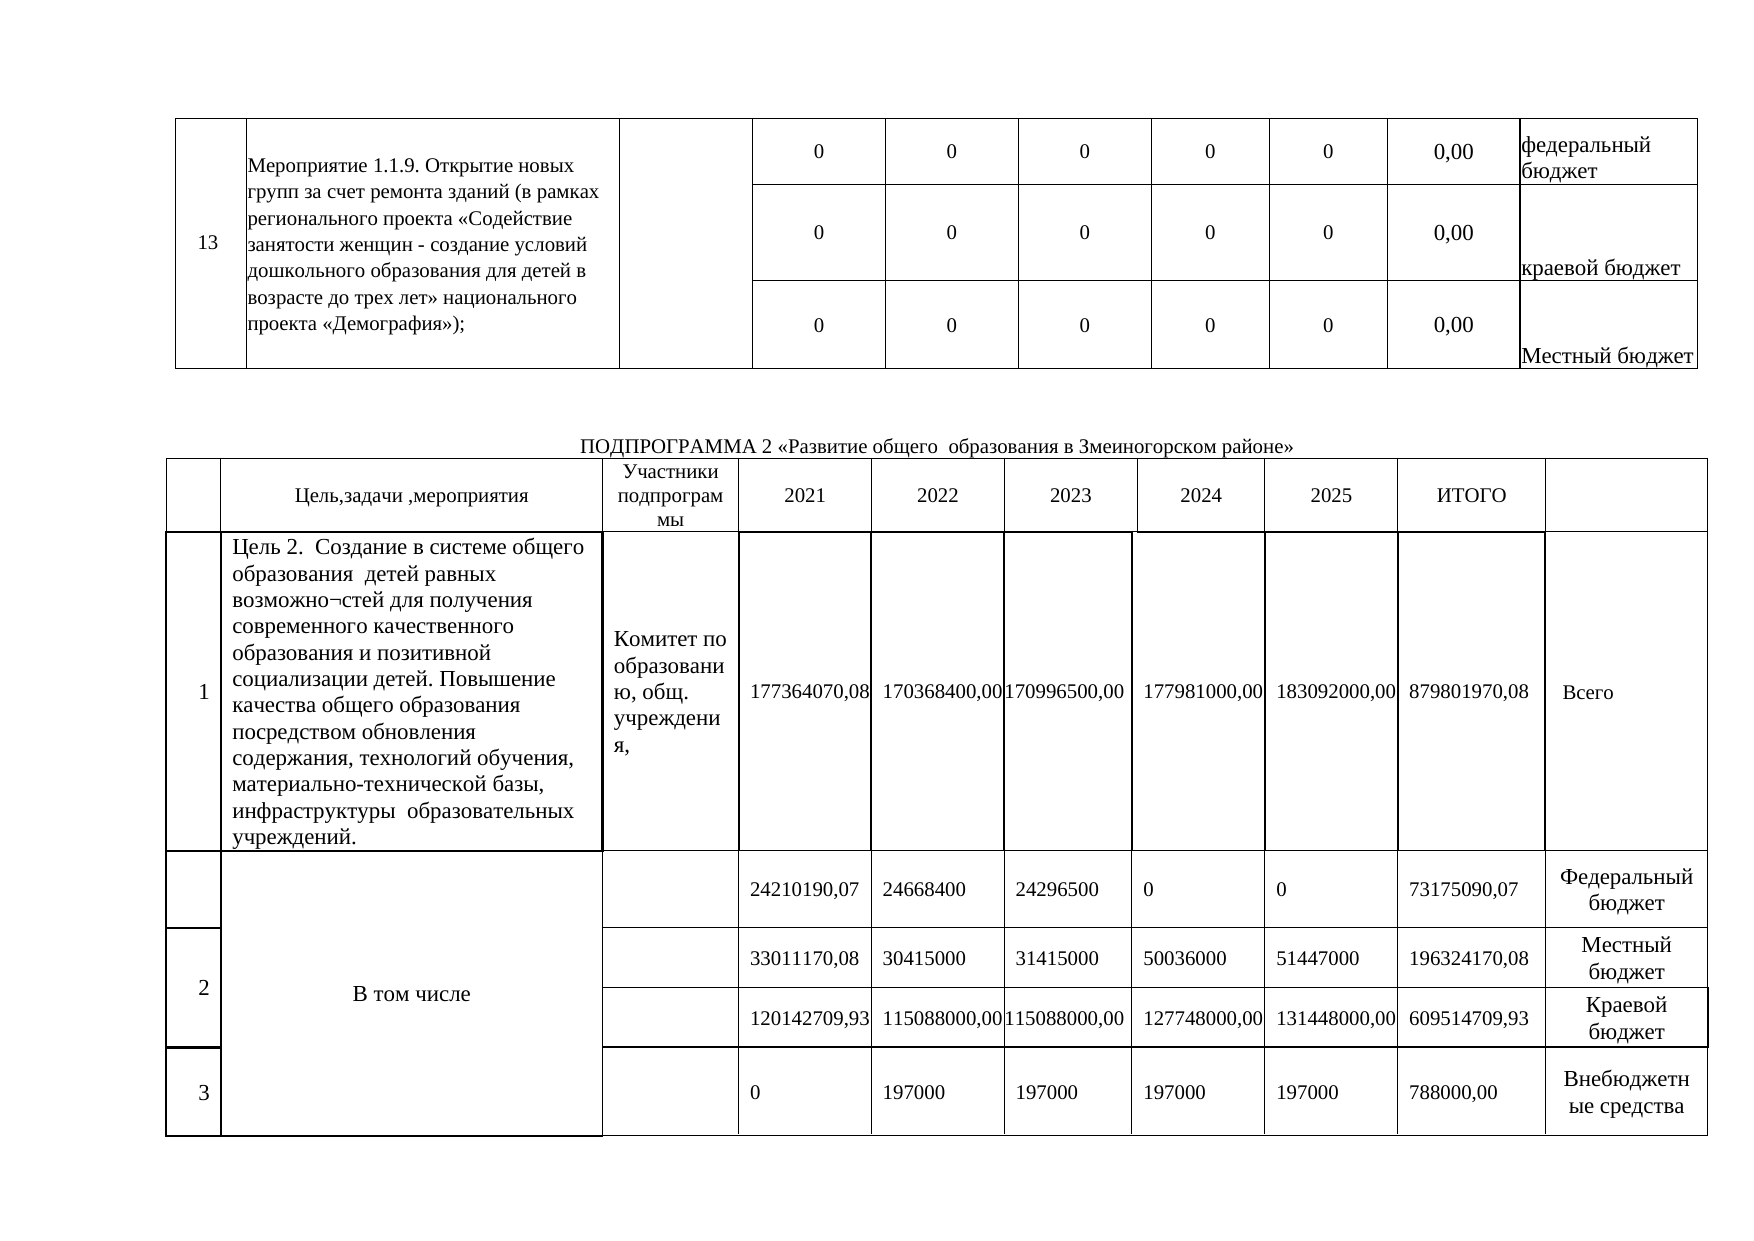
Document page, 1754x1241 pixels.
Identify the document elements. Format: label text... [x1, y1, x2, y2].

table_cell Мероприятие 1.1.9. Открытие новых групп за счет ремонта зданий (в рамках регионального проекта «Содействие занятости женщин - создание условий дошкольного образования для детей в возрасте до трех лет» национального проекта «Демография»); [247, 119, 619, 368]
table_cell 0 [1019, 119, 1151, 183]
table_cell Участники подпрограммы [603, 459, 738, 531]
table_cell [603, 988, 738, 1046]
table_cell 0,00 [1388, 185, 1519, 280]
table_cell 0 [753, 185, 885, 280]
table_cell В том числе [222, 852, 602, 1135]
table_cell 24668400 [872, 851, 1004, 927]
table_cell Комитет по образованию, общ. учреждения, [604, 532, 738, 849]
table_cell 0,00 [1388, 119, 1519, 183]
table_cell 13 [176, 119, 246, 368]
table_cell Цель,задачи ,мероприятия [221, 459, 602, 531]
table_cell 2021 [739, 459, 871, 531]
table_cell 0 [1152, 185, 1269, 280]
table_cell 131448000,00 [1265, 988, 1397, 1046]
table_cell 0 [753, 119, 885, 183]
table_cell [603, 1048, 738, 1135]
table_cell [620, 119, 752, 368]
table_cell 196324170,08 [1398, 928, 1545, 987]
table_cell 30415000 [872, 928, 1004, 987]
table_cell 24296500 [1005, 851, 1131, 927]
table_cell 2024 [1138, 459, 1264, 531]
table_cell ИТОГО [1398, 459, 1545, 531]
table_cell 115088000,00 [1005, 988, 1131, 1046]
table_cell [167, 852, 220, 880]
table_cell 50036000 [1132, 928, 1264, 987]
table_cell [603, 928, 738, 987]
table_cell [167, 459, 220, 531]
table_cell 2 [167, 929, 220, 1046]
table_header ПОДПРОГРАММА 2 «Развитие общего образования в Змеиногорском районе» [166, 410, 1708, 458]
table_cell 73175090,07 [1398, 851, 1545, 927]
table_cell 197000 [1132, 1048, 1265, 1135]
table_cell 24210190,07 [739, 851, 871, 927]
table_cell 170368400,00 [872, 533, 1003, 849]
table_cell Местный бюджет [1546, 928, 1707, 987]
table_cell Всего [1546, 532, 1707, 849]
table_cell 0 [1270, 281, 1387, 368]
table_cell краевой бюджет [1521, 185, 1697, 280]
table_cell 197000 [1265, 1048, 1398, 1135]
table_cell Цель 2. Создание в системе общего образования детей равных возможно¬стей для получения современного качественного образования и позитивной социализации детей. Повышение качества общего образования посредством обновления содержания, технологий обучения, материально-технической базы, инфраструктуры образовательных учреждений. [222, 533, 601, 849]
table_cell 115088000,00 [872, 988, 1004, 1046]
table_cell 0 [739, 1048, 871, 1135]
table_cell [603, 851, 738, 927]
table_cell 0 [886, 185, 1018, 280]
table_cell 788000,00 [1398, 1048, 1545, 1135]
table_cell 2022 [872, 459, 1004, 531]
table_cell федеральный бюджет [1521, 119, 1697, 183]
table_cell 197000 [1004, 1048, 1132, 1135]
table_cell Местный бюджет [1521, 281, 1697, 368]
table_cell 127748000,00 [1132, 988, 1264, 1046]
table_cell 0,00 [1388, 281, 1519, 368]
table_cell 0 [886, 119, 1018, 183]
table_cell 0 [1019, 185, 1151, 280]
table_cell 0 [1152, 281, 1269, 368]
table_cell 170996500,00 [1005, 533, 1131, 849]
table_cell 0 [1132, 851, 1264, 927]
table_cell 1 [167, 533, 220, 849]
table_cell 0 [1265, 851, 1397, 927]
table_cell 609514709,93 [1398, 988, 1545, 1046]
table_cell 120142709,93 [739, 988, 871, 1046]
table_cell Внебюджетные средства [1545, 1048, 1707, 1135]
table_cell 197000 [871, 1048, 1004, 1135]
table_cell 31415000 [1005, 928, 1131, 987]
table_cell 177981000,00 [1133, 532, 1264, 849]
table_cell Краевой бюджет [1546, 988, 1707, 1046]
table_cell 2025 [1265, 459, 1397, 531]
table_cell 3 [167, 1049, 220, 1135]
table_cell 51447000 [1265, 928, 1397, 987]
table_cell 0 [1019, 281, 1151, 368]
table_cell 879801970,08 [1399, 533, 1544, 849]
table_cell 0 [886, 281, 1018, 368]
table_cell 0 [1270, 119, 1387, 183]
table_cell 177364070,08 [740, 533, 870, 849]
table_cell [1546, 459, 1707, 531]
table_cell 0 [1152, 119, 1269, 183]
table_cell 2023 [1005, 459, 1137, 531]
table_cell 0 [753, 281, 885, 368]
table_cell 183092000,00 [1266, 533, 1397, 849]
table_cell 0 [1270, 185, 1387, 280]
table_cell 33011170,08 [739, 928, 871, 987]
table_cell Федеральный бюджет [1546, 851, 1707, 927]
table_cell [167, 880, 220, 927]
